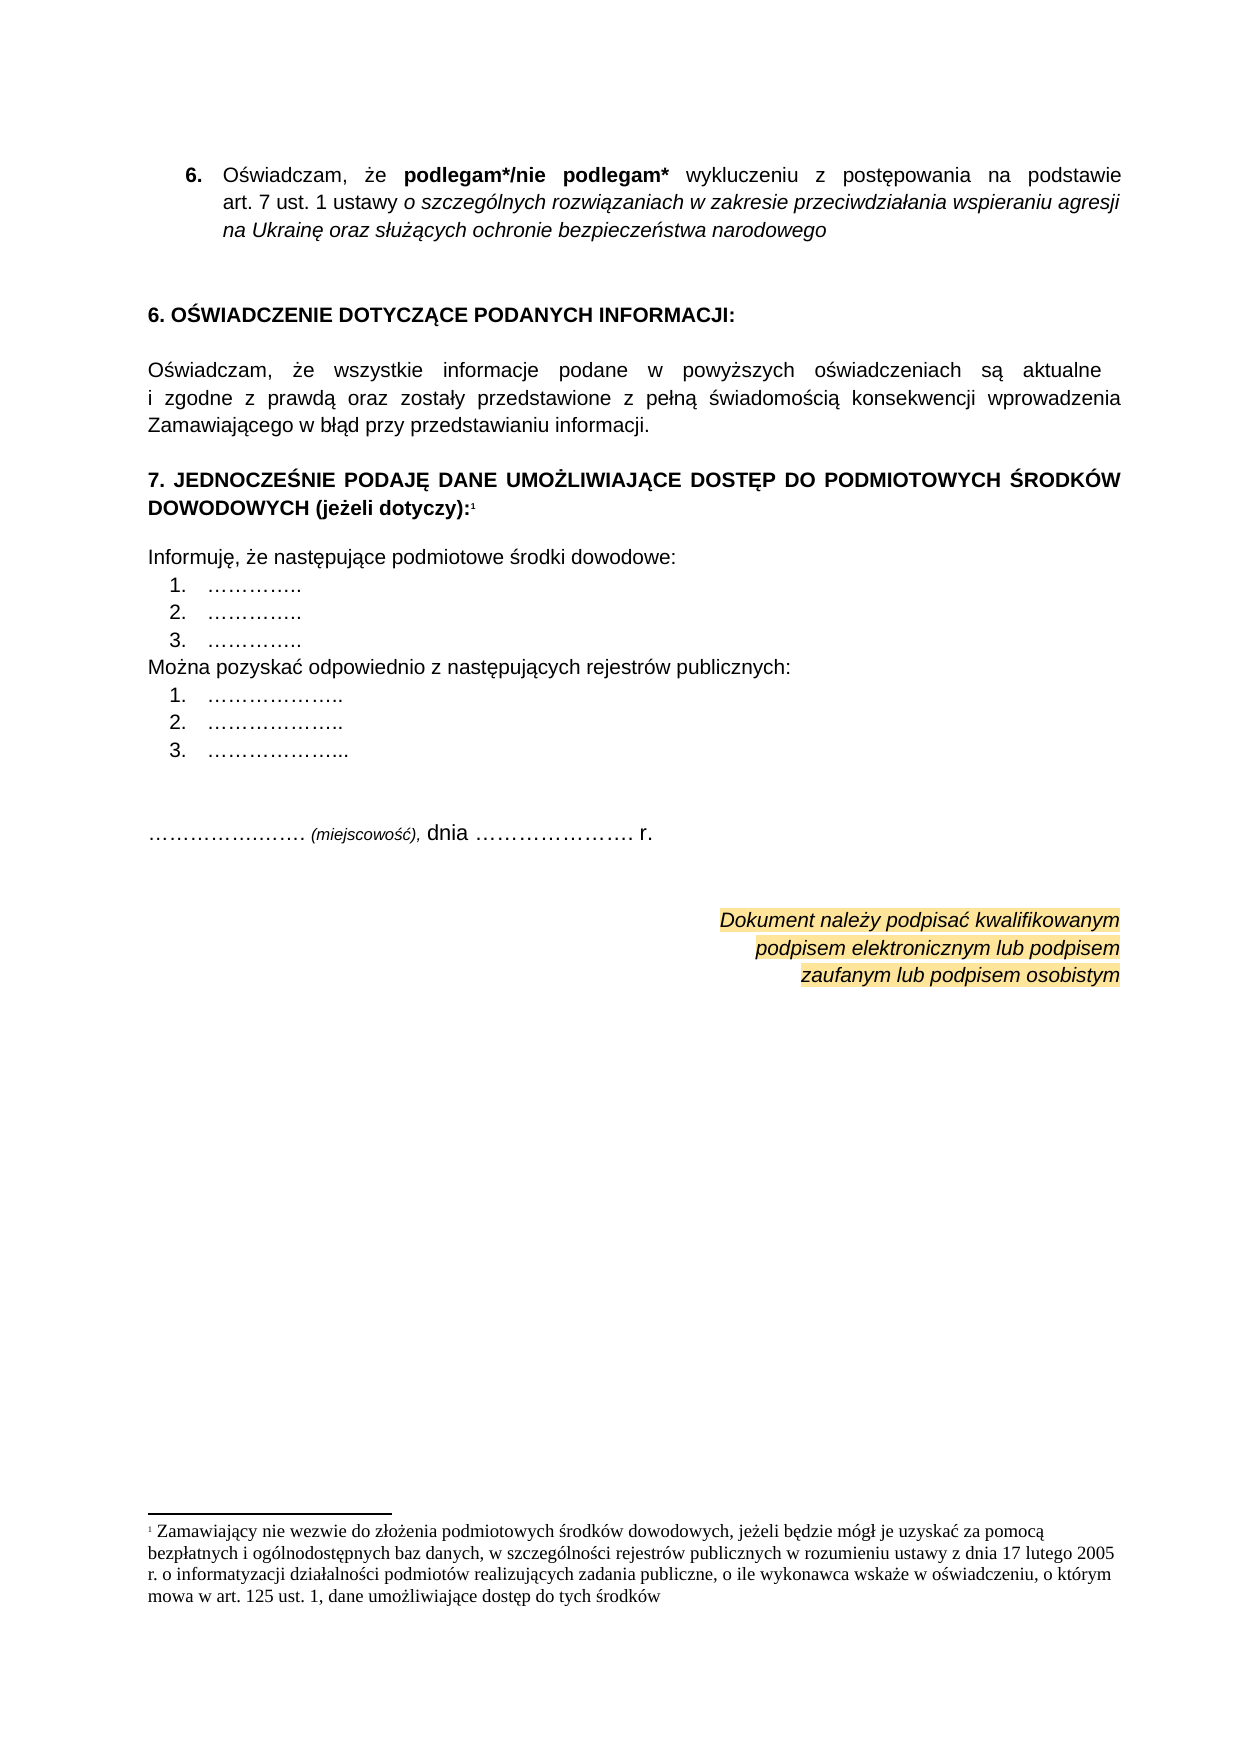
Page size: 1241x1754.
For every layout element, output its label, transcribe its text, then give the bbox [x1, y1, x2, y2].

text Dokument należy podpisać kwalifikowanym podpisem elektronicznym lub podpisem zaufanym lub podpisem osobistym [679, 908, 1122, 987]
list ……………….. [169, 710, 1109, 734]
list ………….. [169, 627, 1109, 651]
list ……………….. [169, 682, 1109, 706]
list ………………... [169, 737, 1109, 761]
text 6. OŚWIADCZENIE DOTYCZĄCE PODANYCH INFORMACJI: [148, 303, 1122, 327]
text Oświadczam, że wszystkie informacje podane w powyższych oświadczeniach są aktualne i zgodne z prawdą oraz zostały przedstawione z pełną świadomością konsekwencji wprowadzenia Zamawiającego w błąd przy przedstawianiu informacji. [148, 358, 1122, 437]
list ………….. [169, 572, 1109, 596]
text …………….……. (miejscowość), dnia …………………. r. [148, 820, 1122, 845]
list Oświadczam, że podlegam*/nie podlegam* wykluczeniu z postępowania na podstawie art. 7 ust. 1 ustawy o szczególnych rozwiązaniach w zakresie przeciwdziałania wspieraniu agresji na Ukrainę oraz służących ochronie bezpieczeństwa narodowego [185, 162, 1122, 241]
list ………….. [169, 600, 1109, 624]
text 7. JEDNOCZEŚNIE PODAJĘ DANE UMOŻLIWIAJĄCE DOSTĘP DO PODMIOTOWYCH ŚRODKÓW DOWODOWYCH (jeżeli dotyczy): [148, 468, 1122, 519]
text Można pozyskać odpowiednio z następujących rejestrów publicznych: [148, 655, 1109, 679]
text Informuję, że następujące podmiotowe środki dowodowe: [148, 545, 1109, 569]
